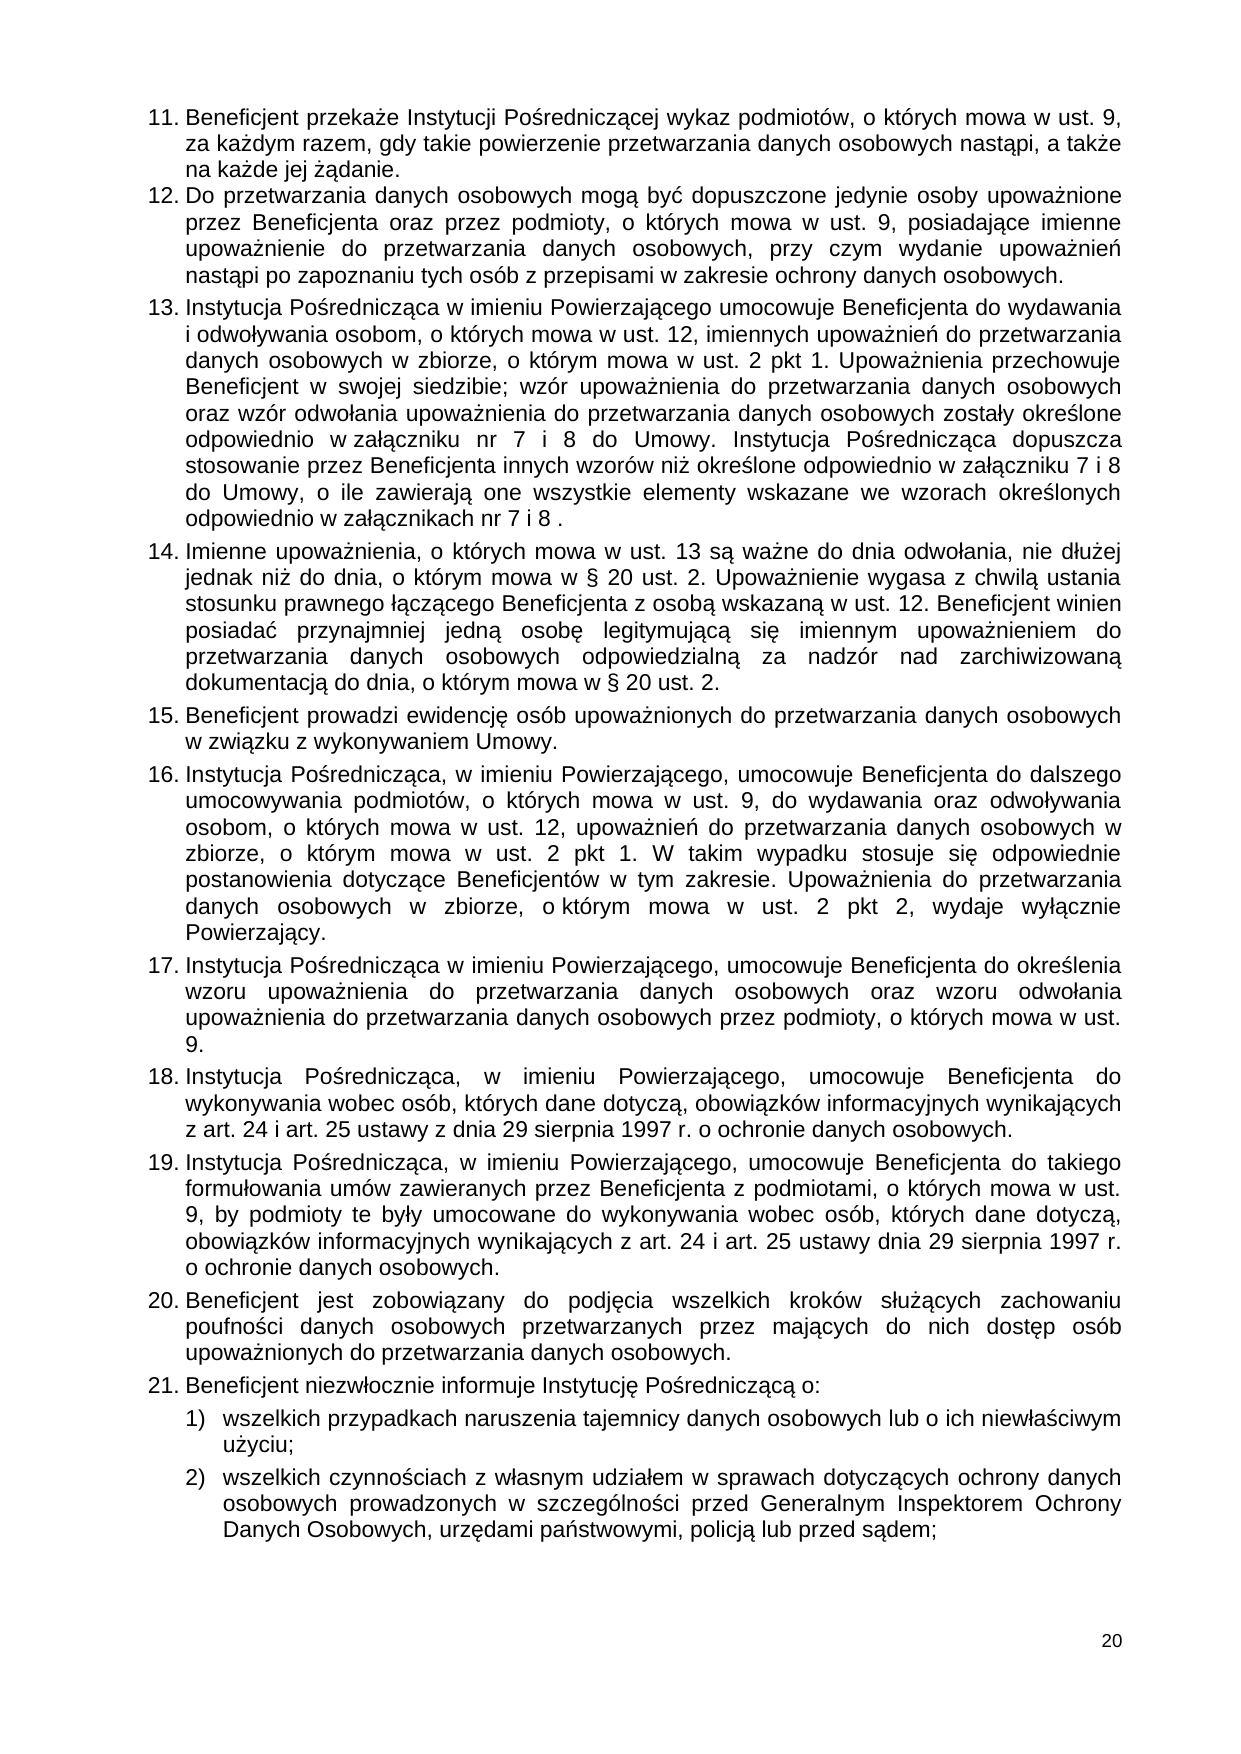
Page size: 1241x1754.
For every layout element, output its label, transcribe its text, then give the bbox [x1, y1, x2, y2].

list Instytucja Pośrednicząca, w imieniu Powierzającego, umocowuje Beneficjenta do wykonywania wobec osób, których dane dotyczą, obowiązków informacyjnych wynikających z art. 24 i art. 25 ustawy z dnia 29 sierpnia 1997 r. o ochronie danych osobowych. [148, 1063, 1122, 1142]
list Instytucja Pośrednicząca w imieniu Powierzającego, umocowuje Beneficjenta do określenia wzoru upoważnienia do przetwarzania danych osobowych oraz wzoru odwołania upoważnienia do przetwarzania danych osobowych przez podmioty, o których mowa w ust. 9. [148, 952, 1122, 1057]
list Beneficjent niezwłocznie informuje Instytucję Pośredniczącą o: [148, 1372, 1122, 1398]
list Beneficjent jest zobowiązany do podjęcia wszelkich kroków służących zachowaniu poufności danych osobowych przetwarzanych przez mających do nich dostęp osób upoważnionych do przetwarzania danych osobowych. [148, 1287, 1122, 1366]
list wszelkich przypadkach naruszenia tajemnicy danych osobowych lub o ich niewłaściwym użyciu; [185, 1404, 1122, 1457]
list wszelkich czynnościach z własnym udziałem w sprawach dotyczących ochrony danych osobowych prowadzonych w szczególności przed Generalnym Inspektorem Ochrony Danych Osobowych, urzędami państwowymi, policją lub przed sądem; [185, 1463, 1122, 1543]
list Do przetwarzania danych osobowych mogą być dopuszczone jedynie osoby upoważnione przez Beneficjenta oraz przez podmioty, o których mowa w ust. 9, posiadające imienne upoważnienie do przetwarzania danych osobowych, przy czym wydanie upoważnień nastąpi po zapoznaniu tych osób z przepisami w zakresie ochrony danych osobowych. [148, 182, 1122, 288]
list Instytucja Pośrednicząca w imieniu Powierzającego umocowuje Beneficjenta do wydawania i odwoływania osobom, o których mowa w ust. 12, imiennych upoważnień do przetwarzania danych osobowych w zbiorze, o którym mowa w ust. 2 pkt 1. Upoważnienia przechowuje Beneficjent w swojej siedzibie; wzór upoważnienia do przetwarzania danych osobowych oraz wzór odwołania upoważnienia do przetwarzania danych osobowych zostały określone odpowiednio w załączniku nr 7 i 8 do Umowy. Instytucja Pośrednicząca dopuszcza stosowanie przez Beneficjenta innych wzorów niż określone odpowiednio w załączniku 7 i 8 do Umowy, o ile zawierają one wszystkie elementy wskazane we wzorach określonych odpowiednio w załącznikach nr 7 i 8 . [148, 294, 1122, 531]
list Beneficjent prowadzi ewidencję osób upoważnionych do przetwarzania danych osobowych w związku z wykonywaniem Umowy. [148, 702, 1122, 755]
list Instytucja Pośrednicząca, w imieniu Powierzającego, umocowuje Beneficjenta do dalszego umocowywania podmiotów, o których mowa w ust. 9, do wydawania oraz odwoływania osobom, o których mowa w ust. 12, upoważnień do przetwarzania danych osobowych w zbiorze, o którym mowa w ust. 2 pkt 1. W takim wypadku stosuje się odpowiednie postanowienia dotyczące Beneficjentów w tym zakresie. Upoważnienia do przetwarzania danych osobowych w zbiorze, o którym mowa w ust. 2 pkt 2, wydaje wyłącznie Powierzający. [148, 761, 1122, 945]
list Beneficjent przekaże Instytucji Pośredniczącej wykaz podmiotów, o których mowa w ust. 9, za każdym razem, gdy takie powierzenie przetwarzania danych osobowych nastąpi, a także na każde jej żądanie. [148, 103, 1122, 182]
list Imienne upoważnienia, o których mowa w ust. 13 są ważne do dnia odwołania, nie dłużej jednak niż do dnia, o którym mowa w § 20 ust. 2. Upoważnienie wygasa z chwilą ustania stosunku prawnego łączącego Beneficjenta z osobą wskazaną w ust. 12. Beneficjent winien posiadać przynajmniej jedną osobę legitymującą się imiennym upoważnieniem do przetwarzania danych osobowych odpowiedzialną za nadzór nad zarchiwizowaną dokumentacją do dnia, o którym mowa w § 20 ust. 2. [148, 538, 1122, 696]
list Instytucja Pośrednicząca, w imieniu Powierzającego, umocowuje Beneficjenta do takiego formułowania umów zawieranych przez Beneficjenta z podmiotami, o których mowa w ust. 9, by podmioty te były umocowane do wykonywania wobec osób, których dane dotyczą, obowiązków informacyjnych wynikających z art. 24 i art. 25 ustawy dnia 29 sierpnia 1997 r. o ochronie danych osobowych. [148, 1149, 1122, 1280]
